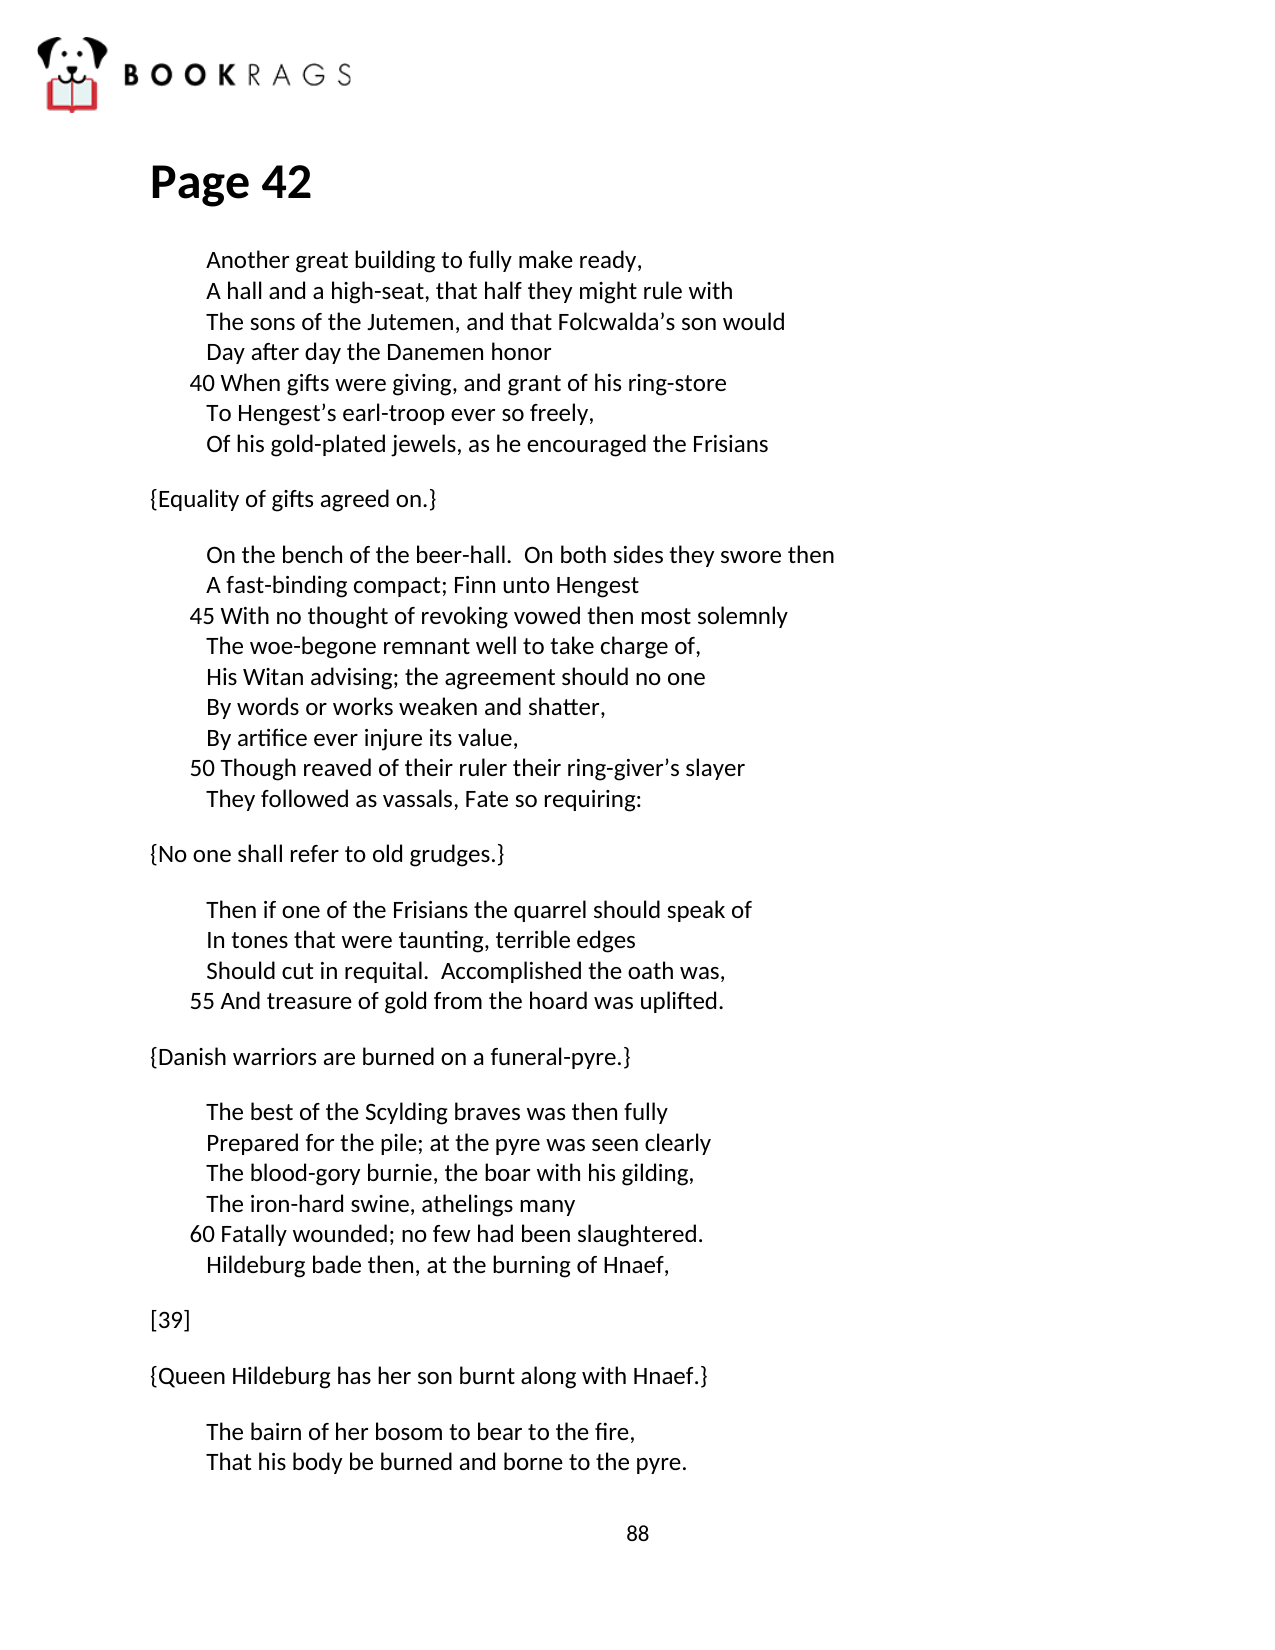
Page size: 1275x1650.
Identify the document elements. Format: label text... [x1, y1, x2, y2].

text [150, 1416, 1125, 1477]
text Page 42 [150, 150, 1125, 211]
text {Queen Hildeburg has her son burnt along with Hnaef.} [150, 1360, 1125, 1391]
text {Equality of gifts agreed on.} [150, 483, 1125, 514]
text {No one shall refer to old grudges.} [150, 838, 1125, 869]
text Then if one of the Frisians the quarrel should speak of In tones that were taunting, terrible edges Should cut in requital. Accomplished the oath was, 55 And treasure of gold from the hoard was uplifted. [150, 894, 1125, 1016]
text Another great building to fully make ready, A hall and a high-seat, that half they might rule with The sons of the Jutemen, and that Folcwalda’s son would Day after day the Danemen honor 40 When gifts were giving, and grant of his ring-store To Hengest’s earl-troop ever so freely, Of his gold-plated jewels, as he encouraged the Frisians [150, 244, 1125, 458]
text The best of the Scylding braves was then fully Prepared for the pile; at the pyre was seen clearly The blood-gory burnie, the boar with his gilding, The iron-hard swine, athelings many 60 Fatally wounded; no few had been slaughtered. Hildeburg bade then, at the burning of Hnaef, [150, 1097, 1125, 1280]
text On the bench of the beer-hall. On both sides they swore then A fast-binding compact; Finn unto Hengest 45 With no thought of revoking vowed then most solemnly The woe-begone remnant well to take charge of, His Witan advising; the agreement should no one By words or works weaken and shatter, By artifice ever injure its value, 50 Though reaved of their ruler their ring-giver’s slayer They followed as vassals, Fate so requiring: [150, 539, 1125, 813]
picture [37, 37, 351, 113]
text {Danish warriors are burned on a funeral-pyre.} [150, 1041, 1125, 1072]
text [39] [150, 1305, 1125, 1335]
